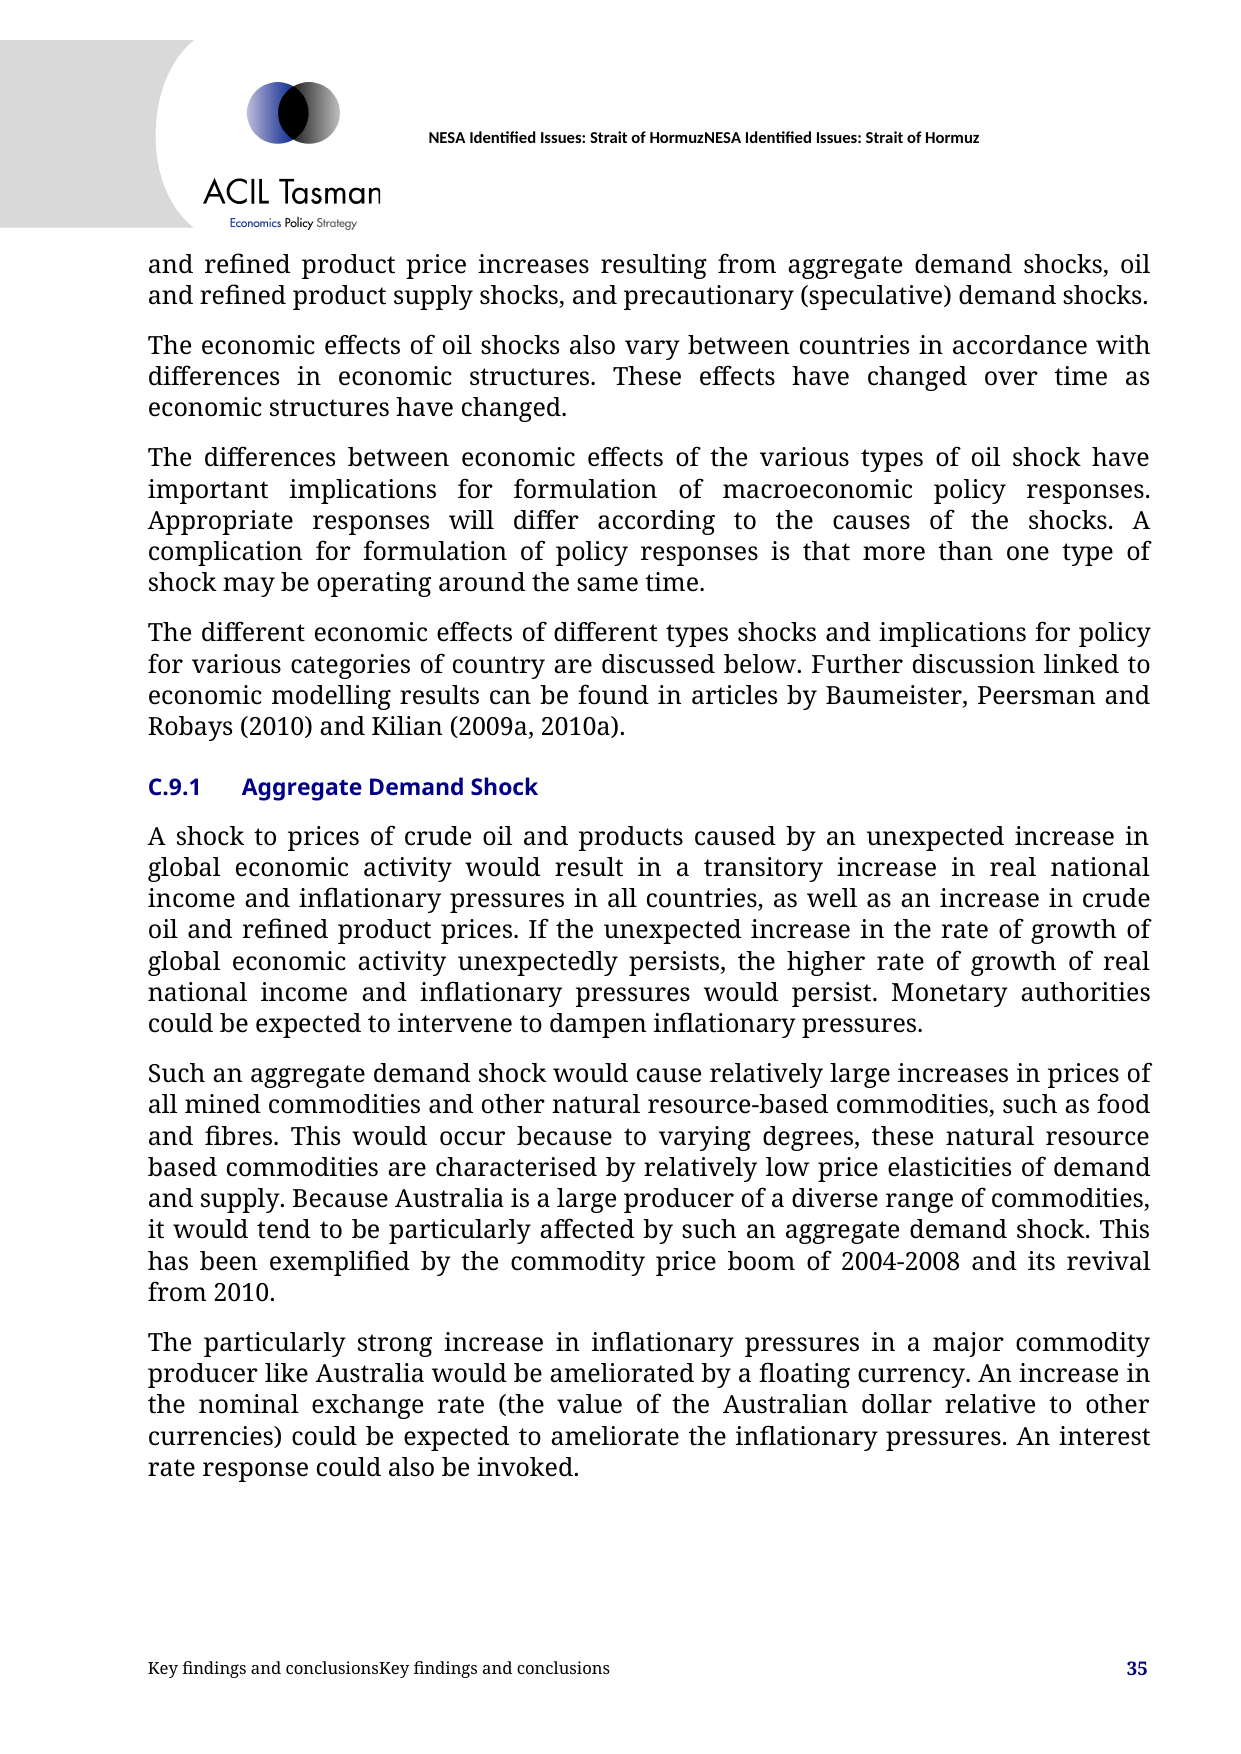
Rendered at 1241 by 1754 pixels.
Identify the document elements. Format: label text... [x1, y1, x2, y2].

text The differences between economic effects of the various types of oil shock have important implications for formulation of macroeconomic policy responses. Appropriate responses will differ according to the causes of the shocks. A complication for formulation of policy responses is that more than one type of shock may be operating around the same time. [148, 442, 1152, 598]
text The economic effects of oil shocks also vary between countries in accordance with differences in economic structures. These effects have changed over time as economic structures have changed. [148, 329, 1152, 423]
text The different economic effects of different types shocks and implications for policy for various categories of country are discussed below. Further discussion linked to economic modelling results can be found in articles by Baumeister, Peersman and Robays (2010) and Kilian (2009a, 2010a). [148, 617, 1152, 742]
picture [203, 82, 381, 230]
subtitle Aggregate Demand Shock [148, 773, 1152, 801]
text Such an aggregate demand shock would cause relatively large increases in prices of all mined commodities and other natural resource-based commodities, such as food and fibres. This would occur because to varying degrees, these natural resource based commodities are characterised by relatively low price elasticities of demand and supply. Because Australia is a large producer of a diverse range of commodities, it would tend to be particularly affected by such an aggregate demand shock. This has been exemplified by the commodity price boom of 2004-2008 and its revival from 2010. [148, 1057, 1152, 1307]
text The particularly strong increase in inflationary pressures in a major commodity producer like Australia would be ameliorated by a floating currency. An increase in the nominal exchange rate (the value of the Australian dollar relative to other currencies) could be expected to ameliorate the inflationary pressures. An interest rate response could also be invoked. [148, 1326, 1152, 1482]
text A shock to prices of crude oil and products caused by an unexpected increase in global economic activity would result in a transitory increase in real national income and inflationary pressures in all countries, as well as an increase in crude oil and refined product prices. If the unexpected increase in the rate of growth of global economic activity unexpectedly persists, the higher rate of growth of real national income and inflationary pressures would persist. Monetary authorities could be expected to intervene to dampen inflationary pressures. [148, 820, 1152, 1039]
